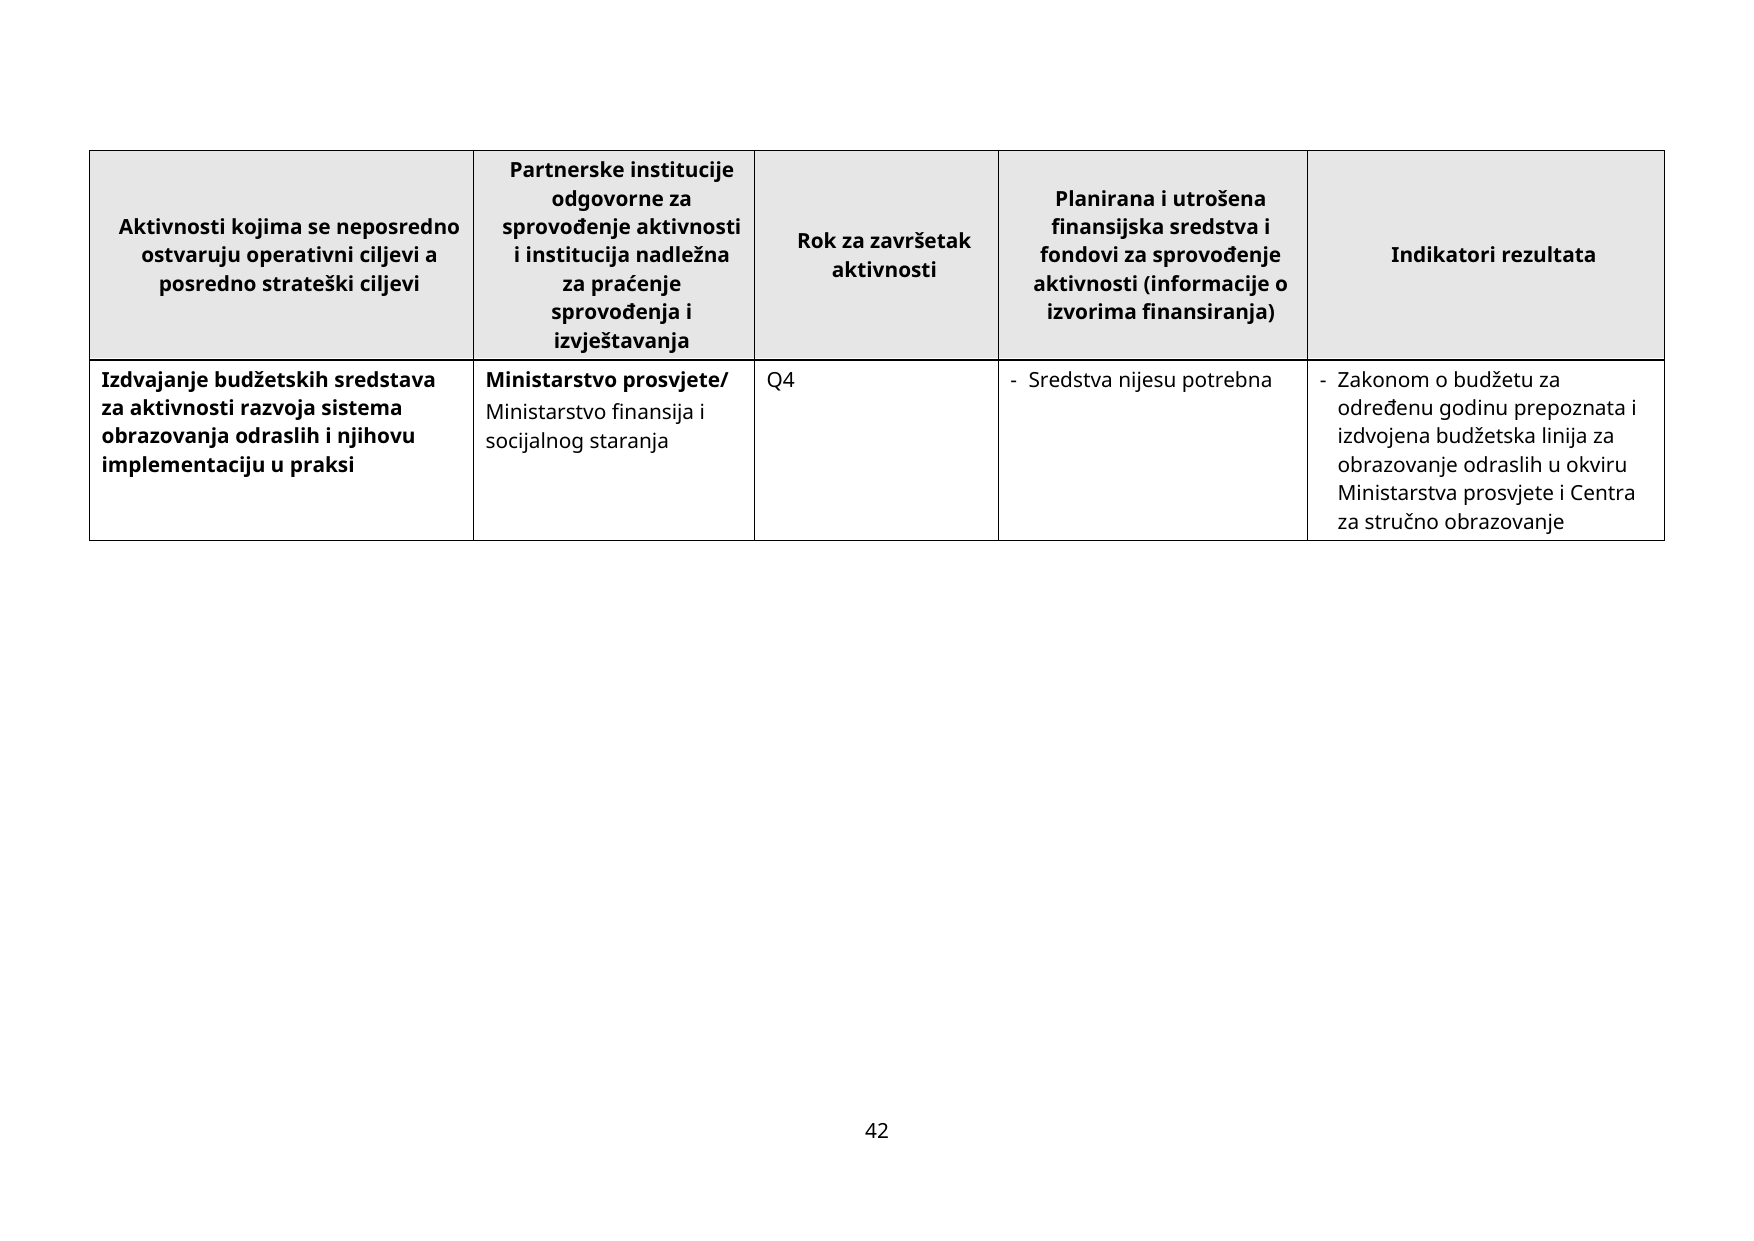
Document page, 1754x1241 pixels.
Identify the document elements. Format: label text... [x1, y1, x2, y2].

table_cell Zakonom o budžetu za određenu godinu prepoznata i izdvojena budžetska linija za obrazovanje odraslih u okviru Ministarstva prosvjete i Centra za stručno obrazovanje [1308, 361, 1664, 539]
table_header Planirana i utrošena finansijska sredstva i fondovi za sprovođenje aktivnosti (informacije o izvorima finansiranja) [999, 151, 1307, 358]
table_cell Q4 [755, 361, 998, 539]
table_header Indikatori rezultata [1308, 151, 1664, 358]
table_cell Izdvajanje budžetskih sredstava za aktivnosti razvoja sistema obrazovanja odraslih i njihovu implementaciju u praksi [90, 361, 473, 539]
table_header Aktivnosti kojima se neposredno ostvaruju operativni ciljevi a posredno strateški ciljevi [90, 151, 473, 358]
table_header Rok za završetak aktivnosti [755, 151, 998, 358]
table_cell Ministarstvo prosvjete/ Ministarstvo finansija i socijalnog staranja [474, 361, 754, 539]
table_cell Sredstva nijesu potrebna [999, 361, 1307, 539]
table_header Partnerske institucije odgovorne za sprovođenje aktivnosti i institucija nadležna za praćenje sprovođenja i izvještavanja [474, 151, 754, 358]
